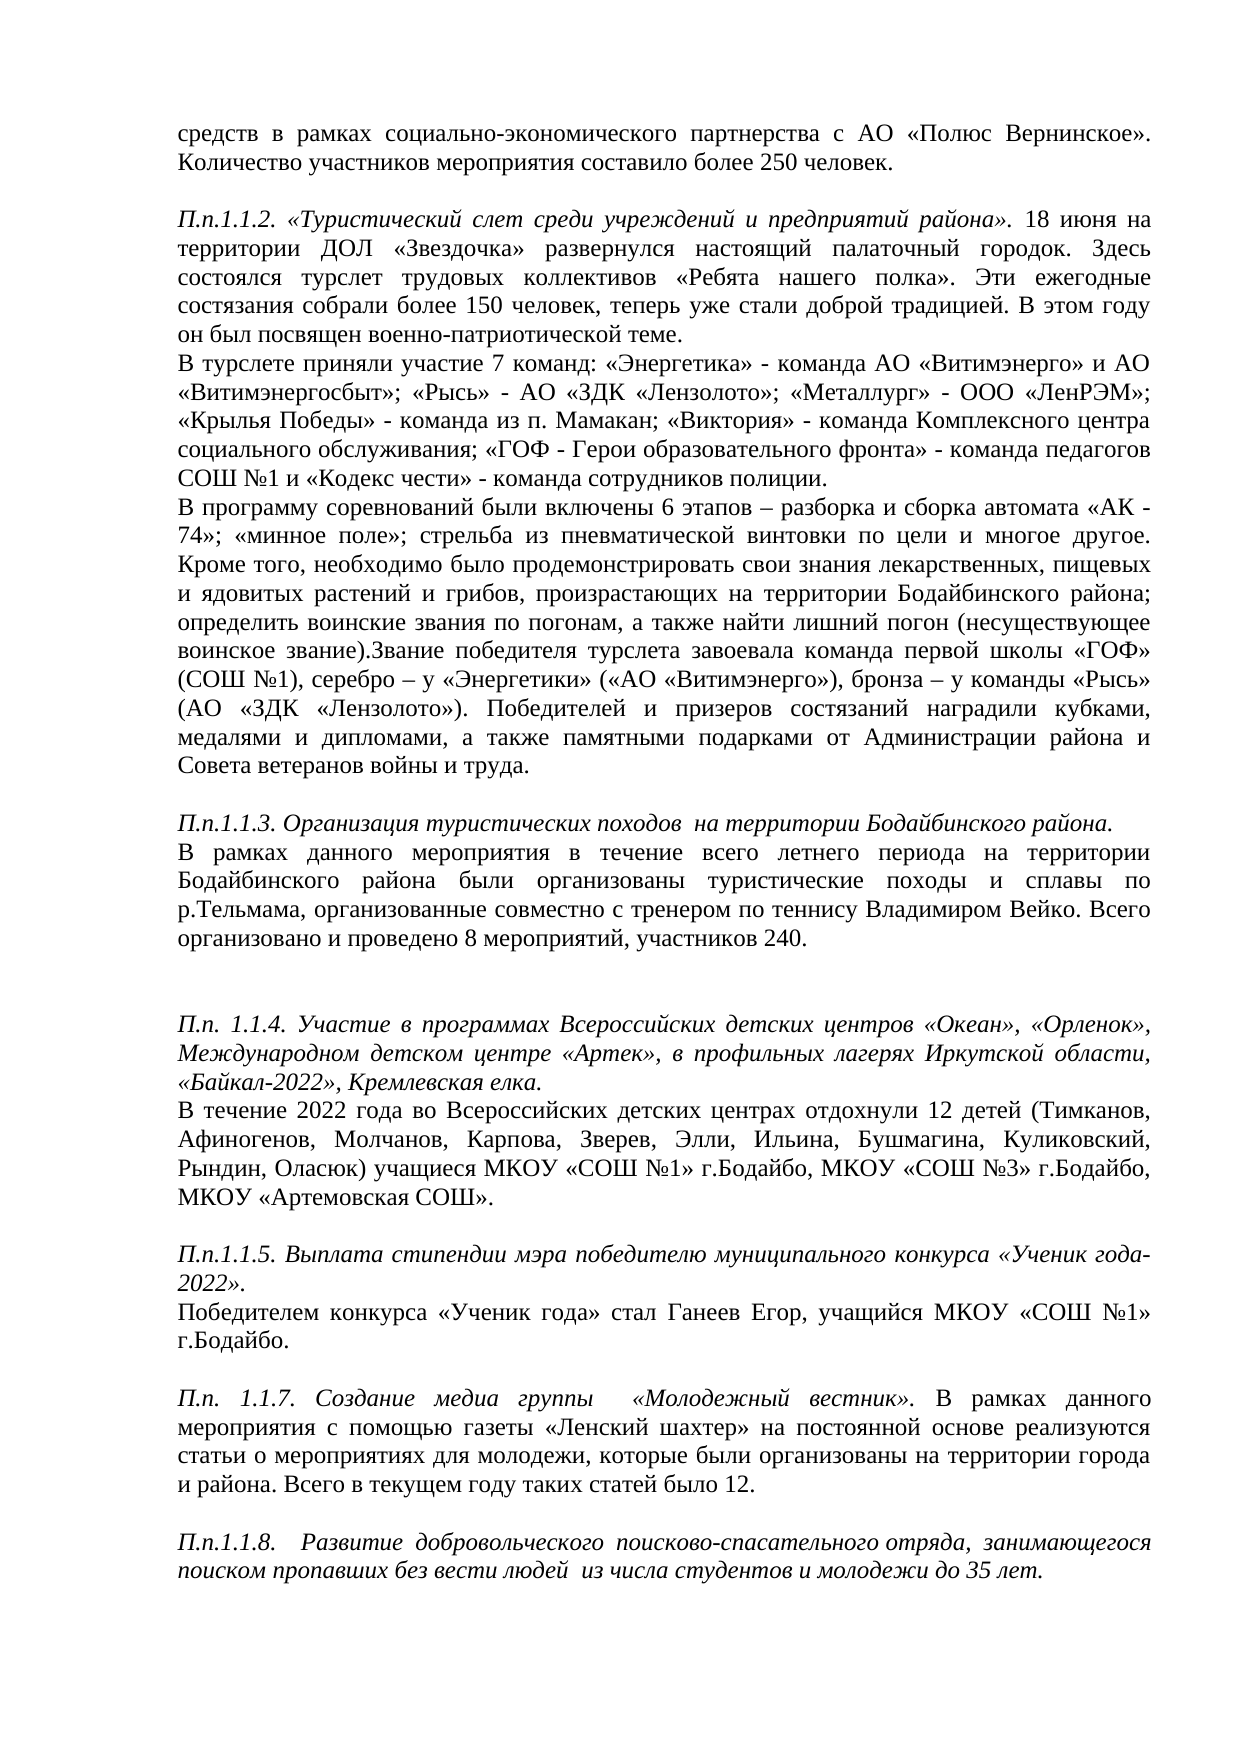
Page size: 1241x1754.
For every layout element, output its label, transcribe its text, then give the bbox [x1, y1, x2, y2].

text В турслете приняли участие 7 команд: «Энергетика» - команда АО «Витимэнерго» и АО «Витимэнергосбыт»; «Рысь» - АО «ЗДК «Лензолото»; «Металлург» - ООО «ЛенРЭМ»; «Крылья Победы» - команда из п. Мамакан; «Виктория» - команда Комплексного центра социального обслуживания; «ГОФ - Герои образовательного фронта» - команда педагогов СОШ №1 и «Кодекс чести» - команда сотрудников полиции. [177, 348, 1152, 492]
text П.п. 1.1.7. Создание медиа группы «Молодежный вестник». В рамках данного мероприятия с помощью газеты «Ленский шахтер» на постоянной основе реализуются статьи о мероприятиях для молодежи, которые были организованы на территории города и района. Всего в текущем году таких статей было 12. [177, 1383, 1152, 1498]
text П.п.1.1.3. Организация туристических походов на территории Бодайбинского района. [177, 808, 1152, 837]
text В программу соревнований были включены 6 этапов – разборка и сборка автомата «АК -74»; «минное поле»; стрельба из пневматической винтовки по цели и многое другое. Кроме того, необходимо было продемонстрировать свои знания лекарственных, пищевых и ядовитых растений и грибов, произрастающих на территории Бодайбинского района; определить воинские звания по погонам, а также найти лишний погон (несуществующее воинское звание).Звание победителя турслета завоевала команда первой школы «ГОФ» (СОШ №1), серебро – у «Энергетики» («АО «Витимэнерго»), бронза – у команды «Рысь» (АО «ЗДК «Лензолото»). Победителей и призеров состязаний наградили кубками, медалями и дипломами, а также памятными подарками от Администрации района и Совета ветеранов войны и труда. [177, 492, 1152, 779]
text В рамках данного мероприятия в течение всего летнего периода на территории Бодайбинского района были организованы туристические походы и сплавы по р.Тельмама, организованные совместно с тренером по теннису Владимиром Вейко. Всего организовано и проведено 8 мероприятий, участников 240. [177, 837, 1152, 952]
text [177, 118, 1152, 176]
text П.п.1.1.5. Выплата стипендии мэра победителю муниципального конкурса «Ученик года-2022». [177, 1239, 1152, 1297]
text П.п.1.1.8. Развитие добровольческого поисково-спасательного отряда, занимающегося поиском пропавших без вести людей из числа студентов и молодежи до 35 лет. [177, 1527, 1152, 1584]
text П.п. 1.1.4. Участие в программах Всероссийских детских центров «Океан», «Орленок», Международном детском центре «Артек», в профильных лагерях Иркутской области, «Байкал-2022», Кремлевская елка. [177, 1009, 1152, 1096]
text В течение 2022 года во Всероссийских детских центрах отдохнули 12 детей (Тимканов, Афиногенов, Молчанов, Карпова, Зверев, Элли, Ильина, Бушмагина, Куликовский, Рындин, Оласюк) учащиеся МКОУ «СОШ №1» г.Бодайбо, МКОУ «СОШ №3» г.Бодайбо, МКОУ «Артемовская СОШ». [177, 1096, 1152, 1211]
text Победителем конкурса «Ученик года» стал Ганеев Егор, учащийся МКОУ «СОШ №1» г.Бодайбо. [177, 1297, 1152, 1354]
text П.п.1.1.2. «Туристический слет среди учреждений и предприятий района». 18 июня на территории ДОЛ «Звездочка» развернулся настоящий палаточный городок. Здесь состоялся турслет трудовых коллективов «Ребята нашего полка». Эти ежегодные состязания собрали более 150 человек, теперь уже стали доброй традицией. В этом году он был посвящен военно-патриотической теме. [177, 204, 1152, 348]
